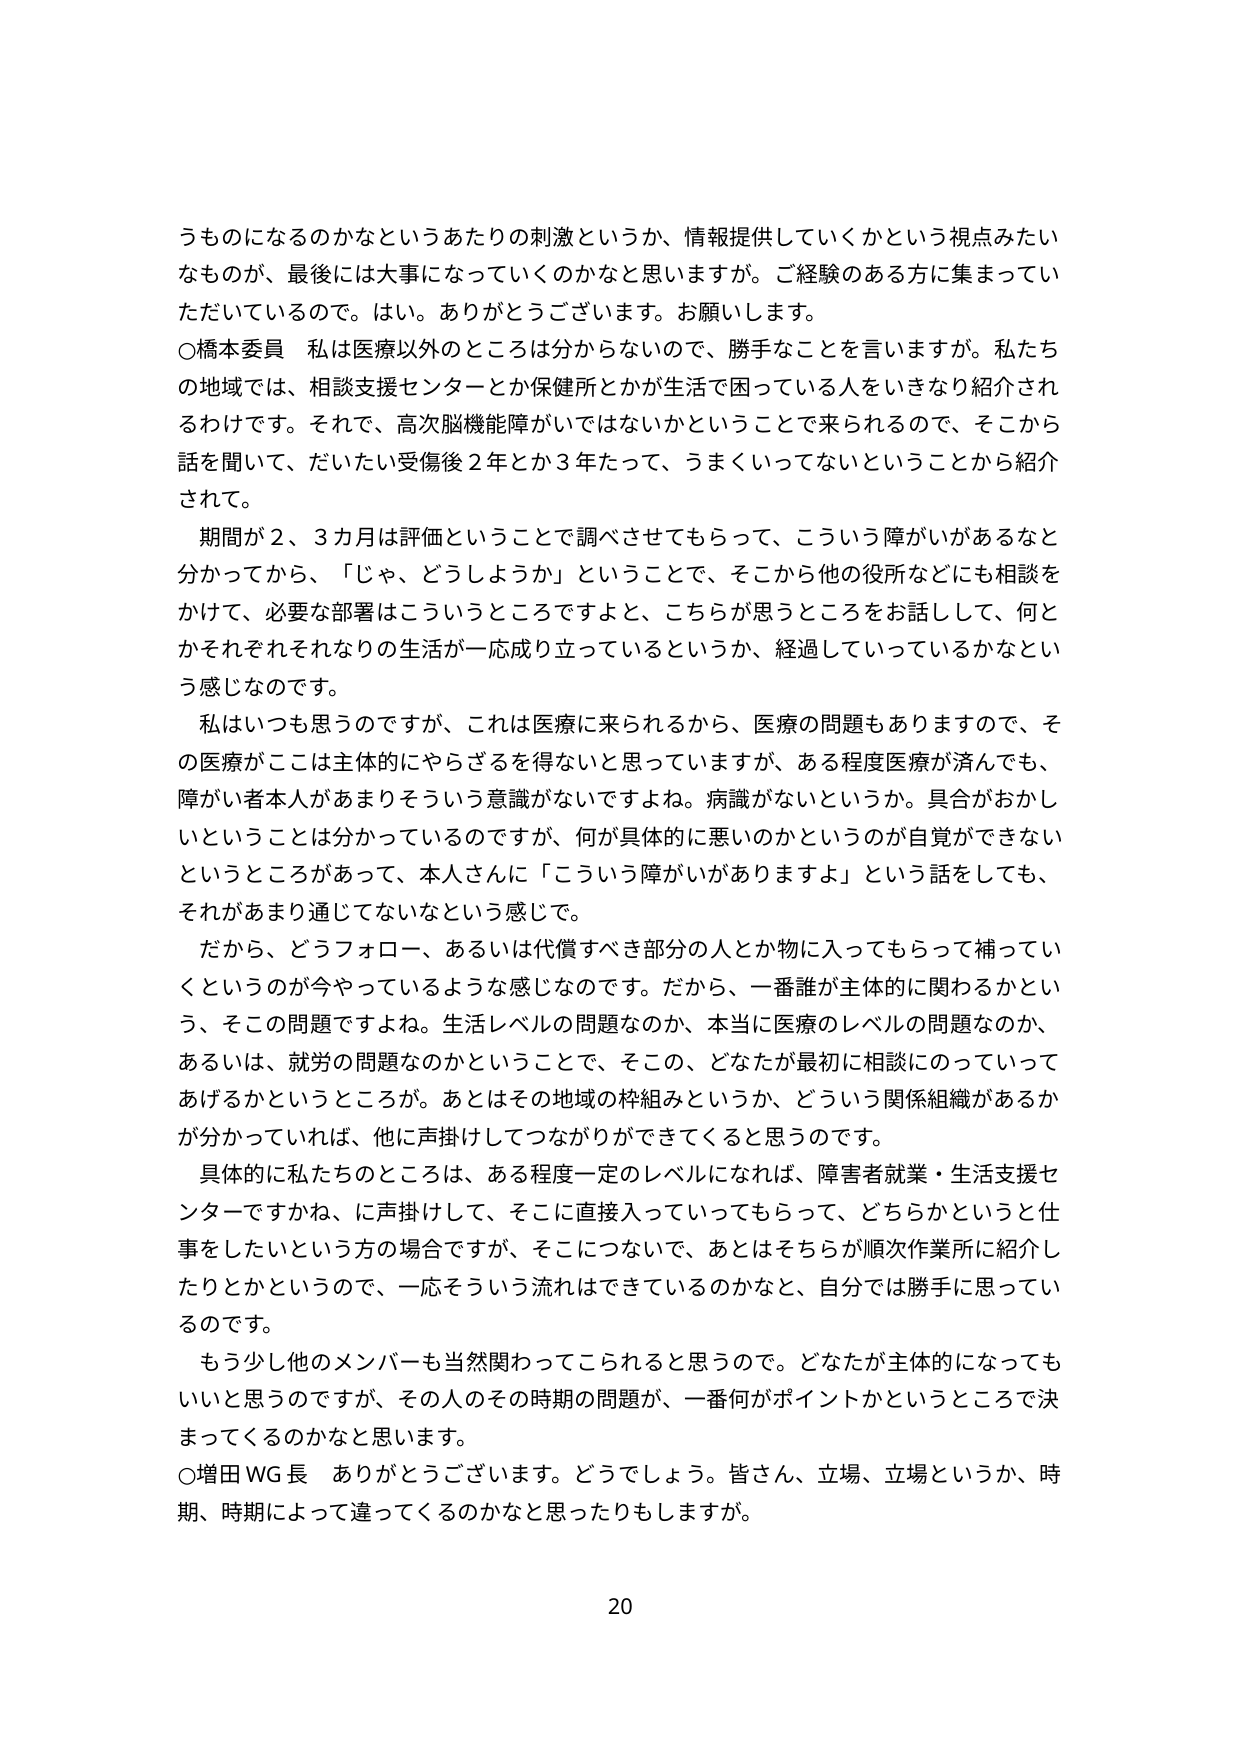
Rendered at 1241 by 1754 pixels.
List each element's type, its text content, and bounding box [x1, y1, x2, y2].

text ○橋本委員 私は医療以外のところは分からないので、勝手なことを言いますが。私たちの地域では、相談支援センターとか保健所とかが生活で困っている人をいきなり紹介されるわけです。それで、高次脳機能障がいではないかということで来られるので、そこから話を聞いて、だいたい受傷後２年とか３年たって、うまくいってないということから紹介されて。 [177, 329, 1063, 517]
text もう少し他のメンバーも当然関わってこられると思うので。どなたが主体的になってもいいと思うのですが、その人のその時期の問題が、一番何がポイントかというところで決まってくるのかなと思います。 [177, 1342, 1063, 1454]
text だから、どうフォロー、あるいは代償すべき部分の人とか物に入ってもらって補っていくというのが今やっているような感じなのです。だから、一番誰が主体的に関わるかという、そこの問題ですよね。生活レベルの問題なのか、本当に医療のレベルの問題なのか、あるいは、就労の問題なのかということで、そこの、どなたが最初に相談にのっていってあげるかというところが。あとはその地域の枠組みというか、どういう関係組織があるかが分かっていれば、他に声掛けしてつながりができてくると思うのです。 [177, 929, 1063, 1154]
text ○増田WG長 ありがとうございます。どうでしょう。皆さん、立場、立場というか、時期、時期によって違ってくるのかなと思ったりもしますが。 [177, 1454, 1063, 1529]
text 具体的に私たちのところは、ある程度一定のレベルになれば、障害者就業・生活支援センターですかね、に声掛けして、そこに直接入っていってもらって、どちらかというと仕事をしたいという方の場合ですが、そこにつないで、あとはそちらが順次作業所に紹介したりとかというので、一応そういう流れはできているのかなと、自分では勝手に思っているのです。 [177, 1154, 1063, 1342]
text 期間が２、３カ月は評価ということで調べさせてもらって、こういう障がいがあるなと分かってから、「じゃ、どうしようか」ということで、そこから他の役所などにも相談をかけて、必要な部署はこういうところですよと、こちらが思うところをお話しして、何とかそれぞれそれなりの生活が一応成り立っているというか、経過していっているかなという感じなのです。 [177, 517, 1063, 704]
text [177, 217, 1063, 329]
text 私はいつも思うのですが、これは医療に来られるから、医療の問題もありますので、その医療がここは主体的にやらざるを得ないと思っていますが、ある程度医療が済んでも、障がい者本人があまりそういう意識がないですよね。病識がないというか。具合がおかしいということは分かっているのですが、何が具体的に悪いのかというのが自覚ができないというところがあって、本人さんに「こういう障がいがありますよ」という話をしても、それがあまり通じてないなという感じで。 [177, 704, 1063, 929]
